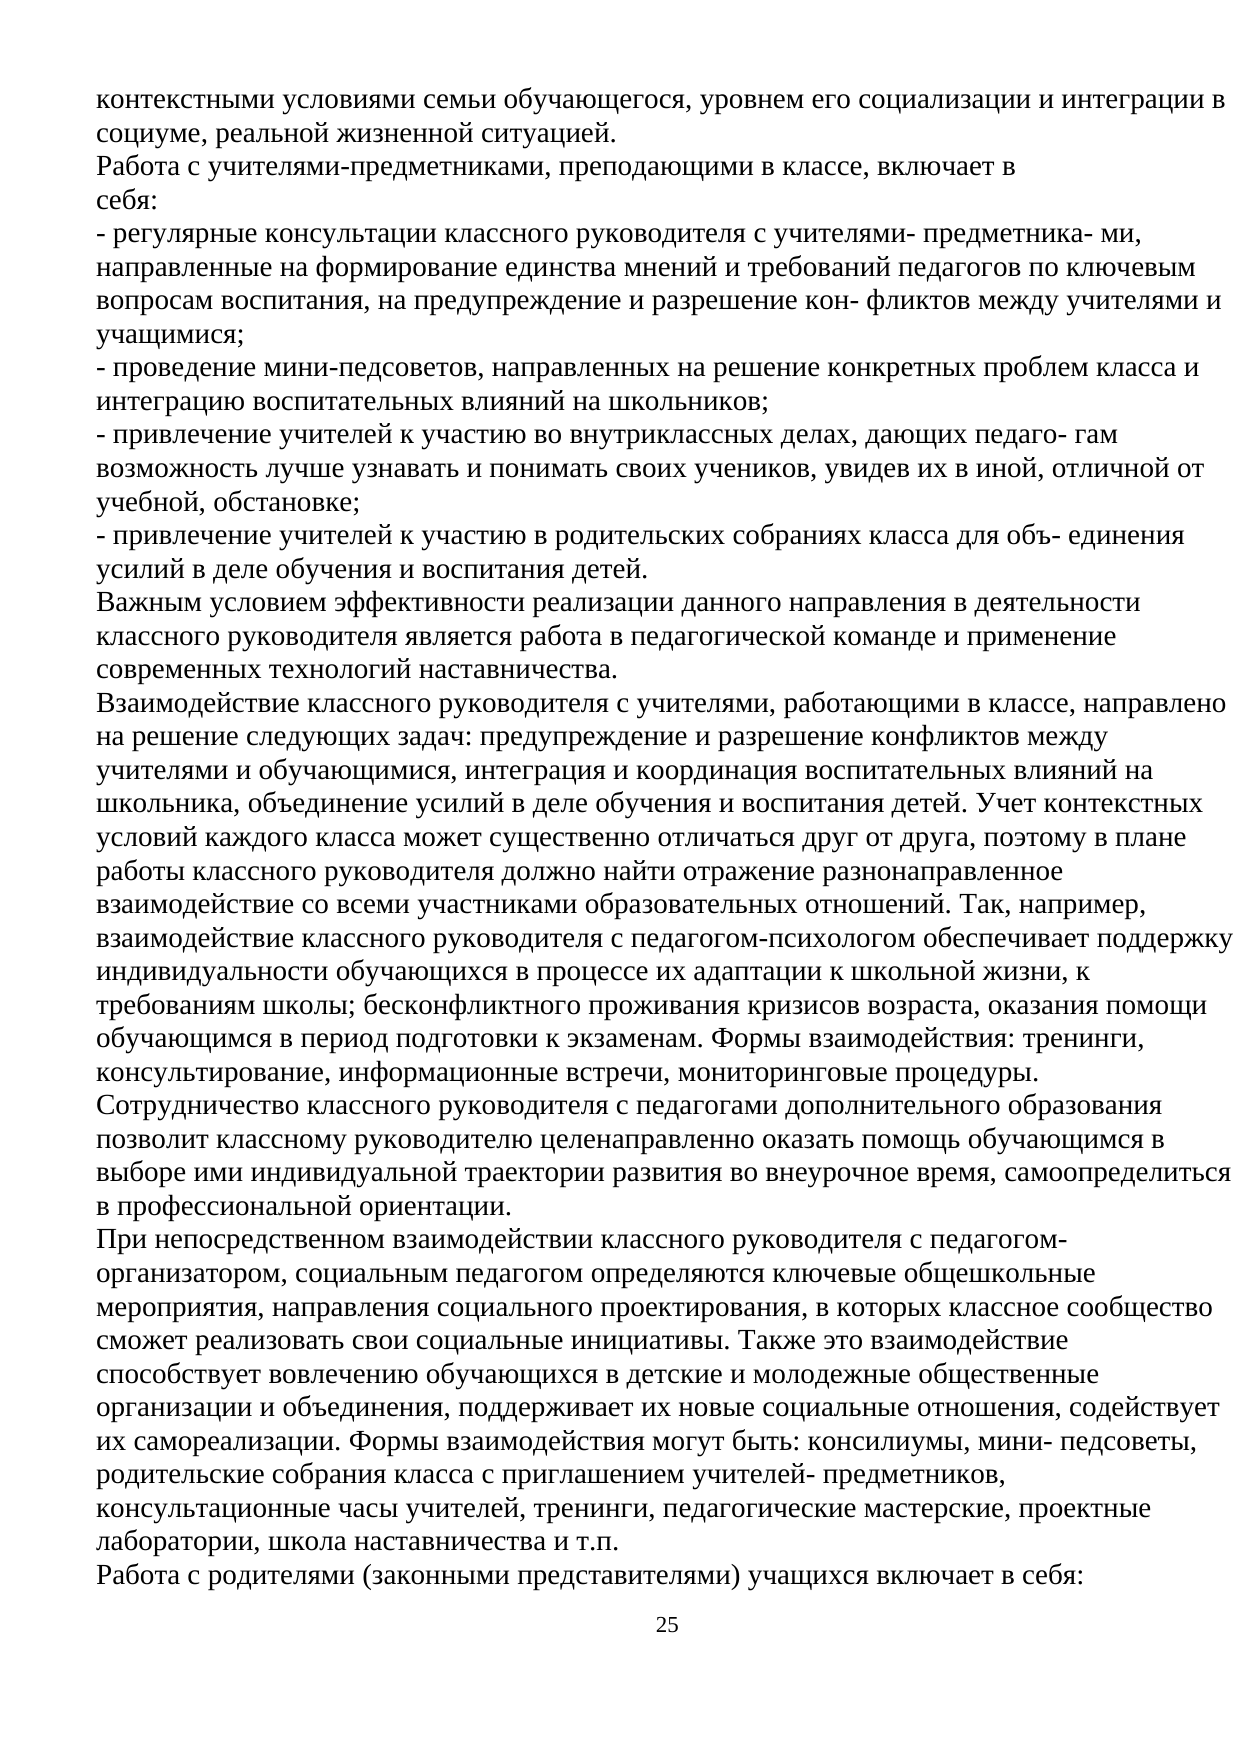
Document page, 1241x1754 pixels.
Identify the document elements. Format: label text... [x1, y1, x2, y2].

text - проведение мини-педсоветов, направленных на решение конкретных проблем класса и интеграцию воспитательных влияний на школьников; [96, 349, 1238, 417]
text - регулярные консультации классного руководителя с учителями- предметника- ми, направленные на формирование единства мнений и требований педагогов по ключевым вопросам воспитания, на предупреждение и разрешение кон- фликтов между учителями и учащимися; [96, 215, 1238, 349]
text Важным условием эффективности реализации данного направления в деятельности классного руководителя является работа в педагогической команде и применение современных технологий наставничества. [96, 584, 1238, 685]
text - привлечение учителей к участию во внутриклассных делах, дающих педаго- гам возможность лучше узнавать и понимать своих учеников, увидев их в иной, отличной от учебной, обстановке; [96, 417, 1238, 517]
text Взаимодействие классного руководителя с учителями, работающими в классе, направлено на решение следующих задач: предупреждение и разрешение конфликтов между учителями и обучающимися, интеграция и координация воспитательных влияний на школьника, объединение усилий в деле обучения и воспитания детей. Учет контекстных условий каждого класса может существенно отличаться друг от друга, поэтому в плане работы классного руководителя должно найти отражение разнонаправленное взаимодействие со всеми участниками образовательных отношений. Так, например, взаимодействие классного руководителя с педагогом-психологом обеспечивает поддержку индивидуальности обучающихся в процессе их адаптации к школьной жизни, к требованиям школы; бесконфликтного проживания кризисов возраста, оказания помощи обучающимся в период подготовки к экзаменам. Формы взаимодействия: тренинги, консультирование, информационные встречи, мониторинговые процедуры. [96, 685, 1238, 1087]
text себя: [96, 182, 1238, 215]
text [96, 81, 1238, 148]
text При непосредственном взаимодействии классного руководителя с педагогом- организатором, социальным педагогом определяются ключевые общешкольные мероприятия, направления социального проектирования, в которых классное сообщество сможет реализовать свои социальные инициативы. Также это взаимодействие способствует вовлечению обучающихся в детские и молодежные общественные организации и объединения, поддерживает их новые социальные отношения, содействует их самореализации. Формы взаимодействия могут быть: консилиумы, мини- педсоветы, родительские собрания класса с приглашением учителей- предметников, консультационные часы учителей, тренинги, педагогические мастерские, проектные лаборатории, школа наставничества и т.п. [96, 1222, 1238, 1557]
text Работа с родителями (законными представителями) учащихся включает в себя: [96, 1557, 1238, 1591]
text Работа с учителями-предметниками, преподающими в классе, включает в [96, 148, 1238, 182]
text - привлечение учителей к участию в родительских собраниях класса для объ- единения усилий в деле обучения и воспитания детей. [96, 517, 1238, 584]
text Сотрудничество классного руководителя с педагогами дополнительного образования позволит классному руководителю целенаправленно оказать помощь обучающимся в выборе ими индивидуальной траектории развития во внеурочное время, самоопределиться в профессиональной ориентации. [96, 1087, 1238, 1222]
